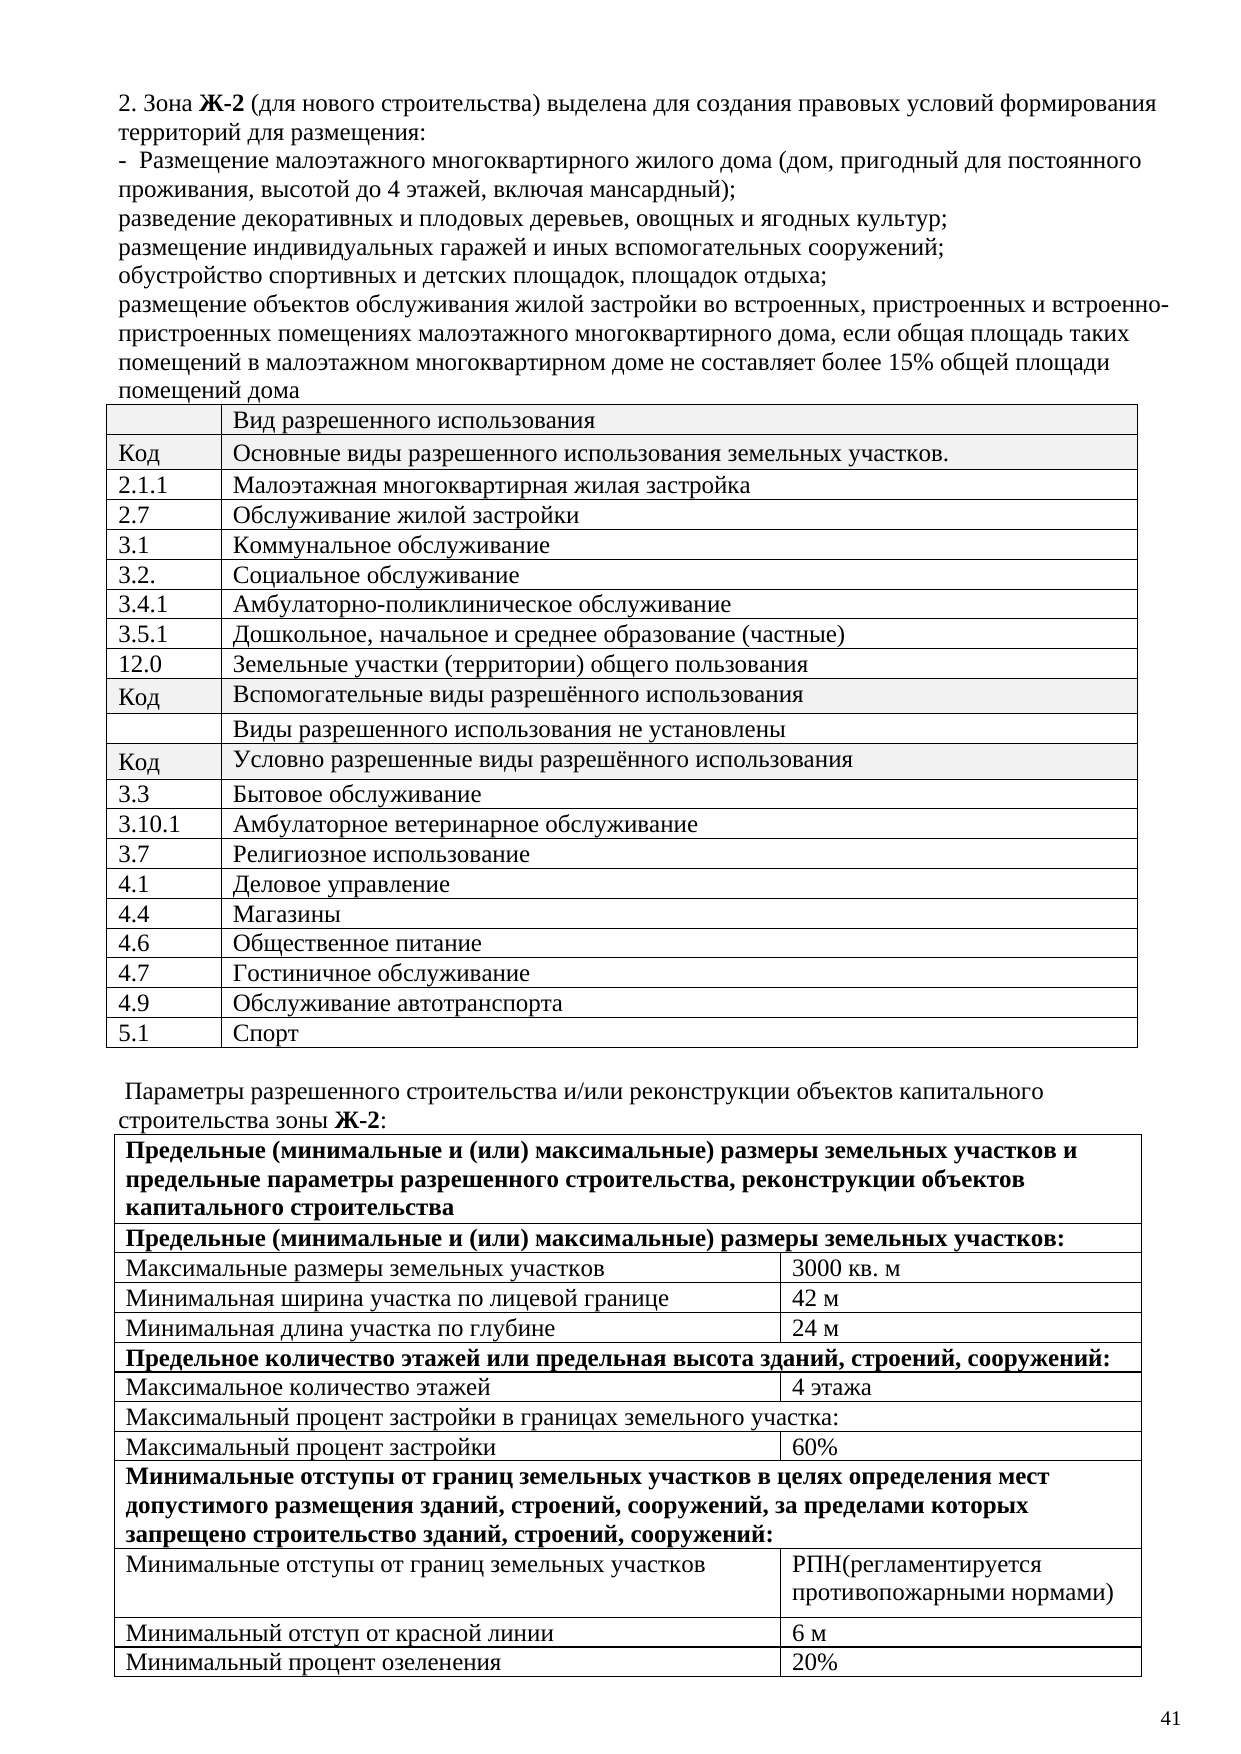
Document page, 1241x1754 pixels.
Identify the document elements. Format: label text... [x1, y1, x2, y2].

table_cell 3.2. [107, 560, 221, 588]
table_cell 2.1.1 [107, 470, 221, 499]
table_cell Минимальные отступы от границ земельных участков [115, 1549, 780, 1617]
table_cell Амбулаторно-поликлиническое обслуживание [222, 590, 1137, 618]
table_cell Код [107, 744, 221, 778]
table_cell Обслуживание жилой застройки [222, 500, 1137, 529]
text Параметры разрешенного строительства и/или реконструкции объектов капитального строительства зоны Ж-2: [118, 1076, 1181, 1134]
table_cell Максимальное количество этажей [115, 1373, 780, 1401]
table_cell 20% [781, 1648, 1141, 1676]
table_cell Малоэтажная многоквартирная жилая застройка [222, 470, 1137, 499]
table_cell Деловое управление [222, 869, 1137, 898]
table_cell Вспомогательные виды разрешённого использования [222, 679, 1137, 713]
table_cell 3.3 [107, 780, 221, 808]
table_cell Код [107, 679, 221, 713]
table_cell Минимальная ширина участка по лицевой границе [115, 1283, 780, 1312]
text 2. Зона Ж-2 (для нового строительства) выделена для создания правовых условий формирования территорий для размещения: [118, 88, 1181, 145]
table_header Вид разрешенного использования [222, 405, 1137, 434]
text - Размещение малоэтажного многоквартирного жилого дома (дом, пригодный для постоянного проживания, высотой до 4 этажей, включая мансардный); [118, 145, 1181, 203]
table_cell Максимальные размеры земельных участков [115, 1253, 780, 1282]
table_cell 5.1 [107, 1018, 221, 1047]
table_cell Обслуживание автотранспорта [222, 988, 1137, 1017]
table_cell 3.7 [107, 839, 221, 868]
table_cell 12.0 [107, 649, 221, 678]
table_cell Минимальный отступ от красной линии [115, 1618, 780, 1646]
table_cell Спорт [222, 1018, 1137, 1047]
table_cell Код [107, 435, 221, 469]
table_cell Бытовое обслуживание [222, 780, 1137, 808]
table_cell 4.4 [107, 899, 221, 927]
text размещение индивидуальных гаражей и иных вспомогательных сооружений; [118, 232, 1181, 260]
table_cell Минимальные отступы от границ земельных участков в целях определения мест допустимого размещения зданий, строений, сооружений, за пределами которых запрещено строительство зданий, строений, сооружений: [115, 1461, 1141, 1548]
table_cell Минимальная длина участка по глубине [115, 1313, 780, 1342]
table_cell 4 этажа [781, 1373, 1141, 1401]
table_header [107, 405, 221, 434]
table_cell Дошкольное, начальное и среднее образование (частные) [222, 619, 1137, 648]
table_cell Амбулаторное ветеринарное обслуживание [222, 809, 1137, 838]
table_cell Социальное обслуживание [222, 560, 1137, 588]
table_cell 3.1 [107, 530, 221, 559]
table_cell 3000 кв. м [781, 1253, 1141, 1282]
table_cell 42 м [781, 1283, 1141, 1312]
table_cell 3.4.1 [107, 590, 221, 618]
text размещение объектов обслуживания жилой застройки во встроенных, пристроенных и встроенно-пристроенных помещениях малоэтажного многоквартирного дома, если общая площадь таких помещений в малоэтажном многоквартирном доме не составляет более 15% общей площади помещений дома [118, 289, 1181, 404]
table_cell 2.7 [107, 500, 221, 529]
table_cell Общественное питание [222, 929, 1137, 957]
table_cell 3.5.1 [107, 619, 221, 648]
table_cell Земельные участки (территории) общего пользования [222, 649, 1137, 678]
table_cell 24 м [781, 1313, 1141, 1342]
text обустройство спортивных и детских площадок, площадок отдыха; [118, 260, 1181, 289]
table_cell Максимальный процент застройки [115, 1432, 780, 1460]
table_cell Магазины [222, 899, 1137, 927]
table_cell Коммунальное обслуживание [222, 530, 1137, 559]
table_cell 6 м [781, 1618, 1141, 1646]
table_cell [107, 714, 221, 743]
table_cell 4.9 [107, 988, 221, 1017]
table_cell Предельные (минимальные и (или) максимальные) размеры земельных участков: [115, 1224, 1141, 1252]
table_cell РПН(регламентируется противопожарными нормами) [781, 1549, 1141, 1617]
table_cell 60% [781, 1432, 1141, 1460]
table_cell 3.10.1 [107, 809, 221, 838]
table_cell 4.7 [107, 958, 221, 987]
table_header Предельные (минимальные и (или) максимальные) размеры земельных участков и предельные параметры разрешенного строительства, реконструкции объектов капитального строительства [115, 1135, 1141, 1222]
table_cell Религиозное использование [222, 839, 1137, 868]
table_cell 4.1 [107, 869, 221, 898]
table_cell Виды разрешенного использования не установлены [222, 714, 1137, 743]
table_cell Условно разрешенные виды разрешённого использования [222, 744, 1137, 778]
table_cell Максимальный процент застройки в границах земельного участка: [115, 1402, 1141, 1431]
table_cell Минимальный процент озеленения [115, 1648, 780, 1676]
table_cell Основные виды разрешенного использования земельных участков. [222, 435, 1137, 469]
table_cell 4.6 [107, 929, 221, 957]
table_cell Гостиничное обслуживание [222, 958, 1137, 987]
text разведение декоративных и плодовых деревьев, овощных и ягодных культур; [118, 203, 1181, 232]
table_cell Предельное количество этажей или предельная высота зданий, строений, сооружений: [115, 1343, 1141, 1371]
